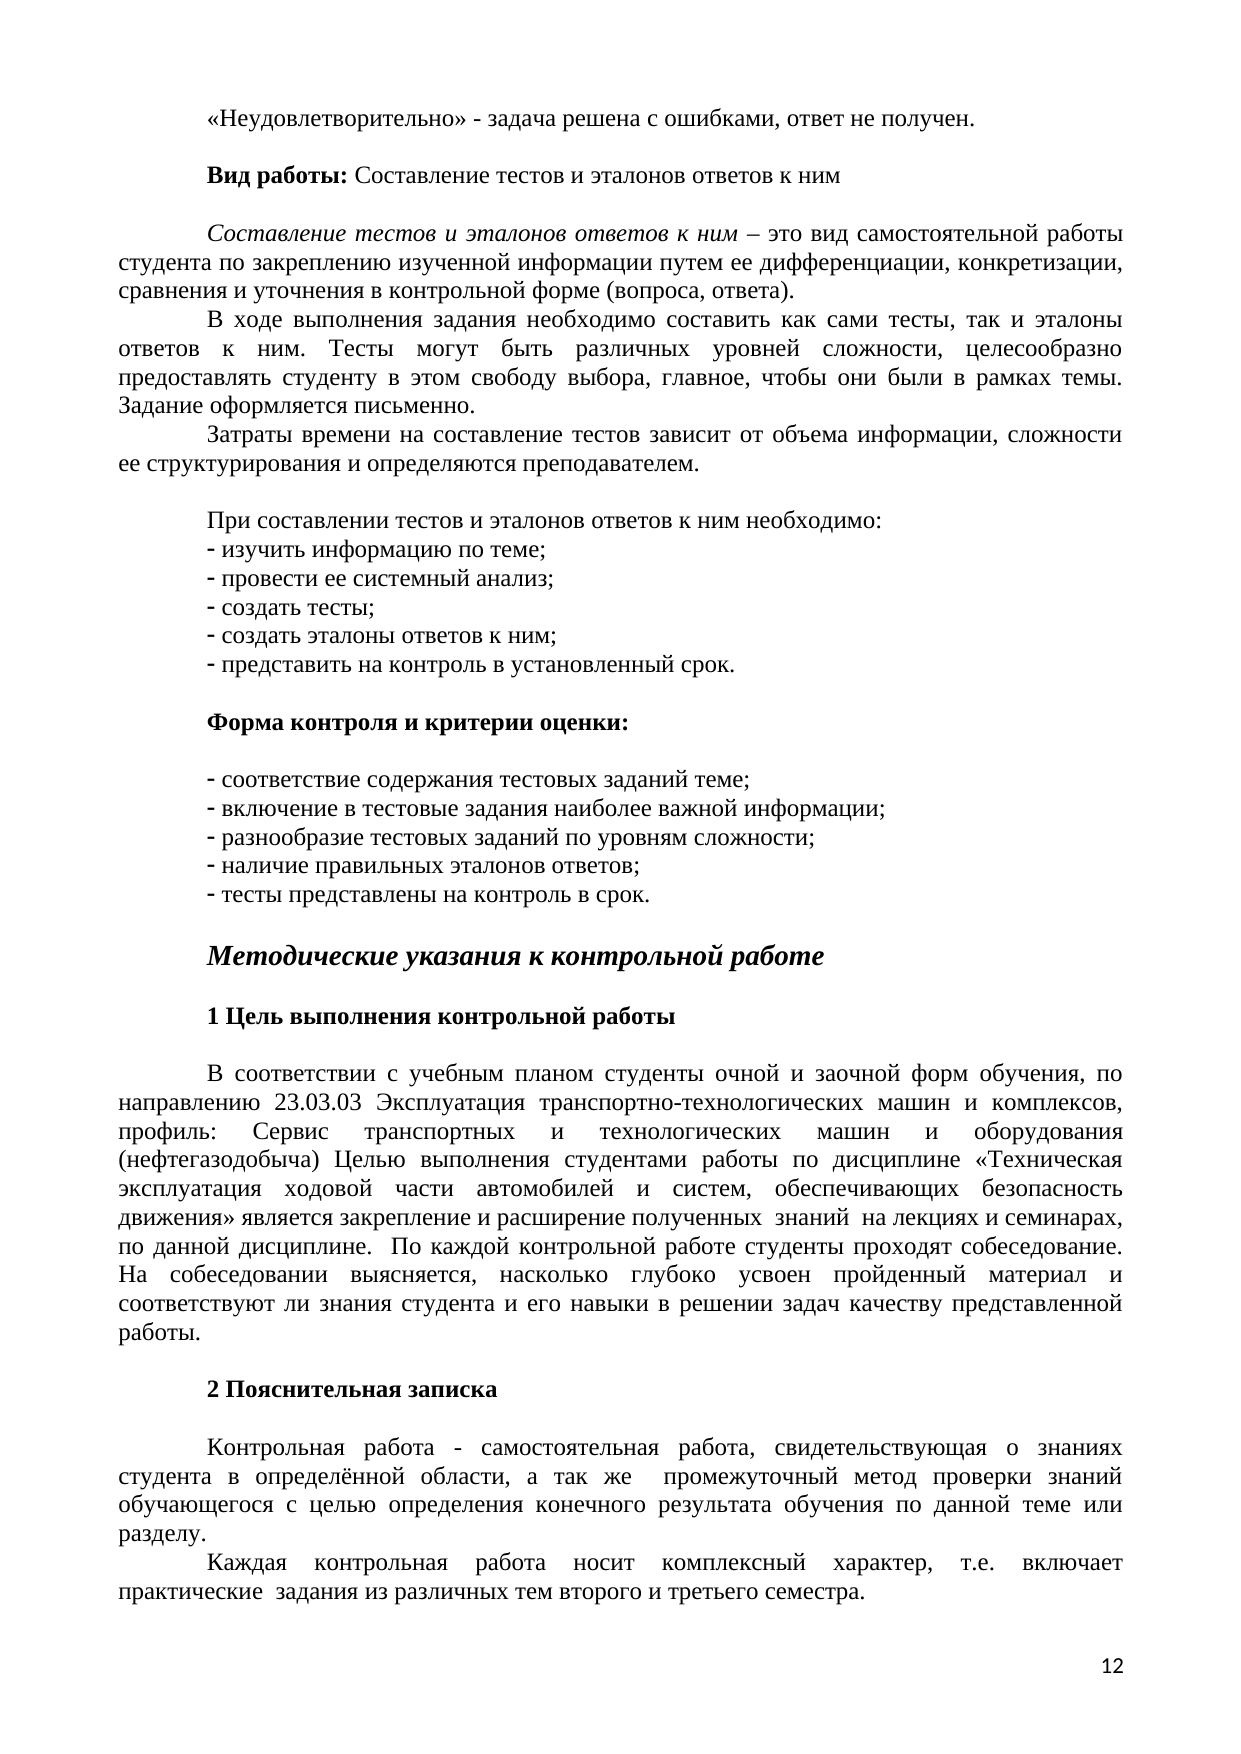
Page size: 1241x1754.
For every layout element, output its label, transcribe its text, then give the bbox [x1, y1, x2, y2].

text Каждая контрольная работа носит комплексный характер, т.е. включает практические задания из различных тем второго и третьего семестра. [118, 1547, 1123, 1604]
list тесты представлены на контроль в срок. [118, 879, 1123, 908]
text В ходе выполнения задания необходимо составить как сами тесты, так и эталоны ответов к ним. Тесты могут быть различных уровней сложности, целесообразно предоставлять студенту в этом свободу выбора, главное, чтобы они были в рамках темы. Задание оформляется письменно. [118, 304, 1123, 419]
text Затраты времени на составление тестов зависит от объема информации, сложности ее структурирования и определяются преподавателем. [118, 419, 1123, 477]
text При составлении тестов и эталонов ответов к ним необходимо: [118, 506, 1123, 534]
text 2 Пояснительная записка [118, 1374, 1123, 1403]
list включение в тестовые задания наиболее важной информации; [118, 793, 1123, 822]
text Методические указания к контрольной работе [118, 938, 1123, 972]
text В соответствии с учебным планом студенты очной и заочной форм обучения, по направлению 23.03.03 Эксплуатация транспортно-технологических машин и комплексов, профиль: Сервис транспортных и технологических машин и оборудования (нефтегазодобыча) Целью выполнения студентами работы по дисциплине «Техническая эксплуатация ходовой части автомобилей и систем, обеспечивающих безопасность движения» является закрепление и расширение полученных знаний на лекциях и семинарах, по данной дисциплине. По каждой контрольной работе студенты проходят собеседование. На собеседовании выясняется, насколько глубоко усвоен пройденный материал и соответствуют ли знания студента и его навыки в решении задач качеству представленной работы. [118, 1058, 1123, 1346]
list создать тесты; [118, 592, 1123, 621]
list провести ее системный анализ; [118, 563, 1123, 592]
list представить на контроль в установленный срок. [118, 649, 1123, 678]
text Составление тестов и эталонов ответов к ним – это вид самостоятельной работы студента по закреплению изученной информации путем ее дифференциации, конкретизации, сравнения и уточнения в контрольной форме (вопроса, ответа). [118, 218, 1123, 304]
list изучить информацию по теме; [118, 534, 1123, 563]
text «Неудовлетворительно» - задача решена с ошибками, ответ не получен. [118, 103, 1123, 132]
list соответствие содержания тестовых заданий теме; [118, 764, 1123, 793]
list создать эталоны ответов к ним; [118, 621, 1123, 649]
text Форма контроля и критерии оценки: [118, 707, 1123, 736]
text Контрольная работа - самостоятельная работа, свидетельствующая о знаниях студента в определённой области, а так же промежуточный метод проверки знаний обучающегося с целью определения конечного результата обучения по данной теме или разделу. [118, 1432, 1123, 1547]
list разнообразие тестовых заданий по уровням сложности; [118, 822, 1123, 851]
text 1 Цель выполнения контрольной работы [118, 1001, 1123, 1029]
list наличие правильных эталонов ответов; [118, 851, 1123, 879]
text Вид работы: Составление тестов и эталонов ответов к ним [118, 161, 1123, 189]
